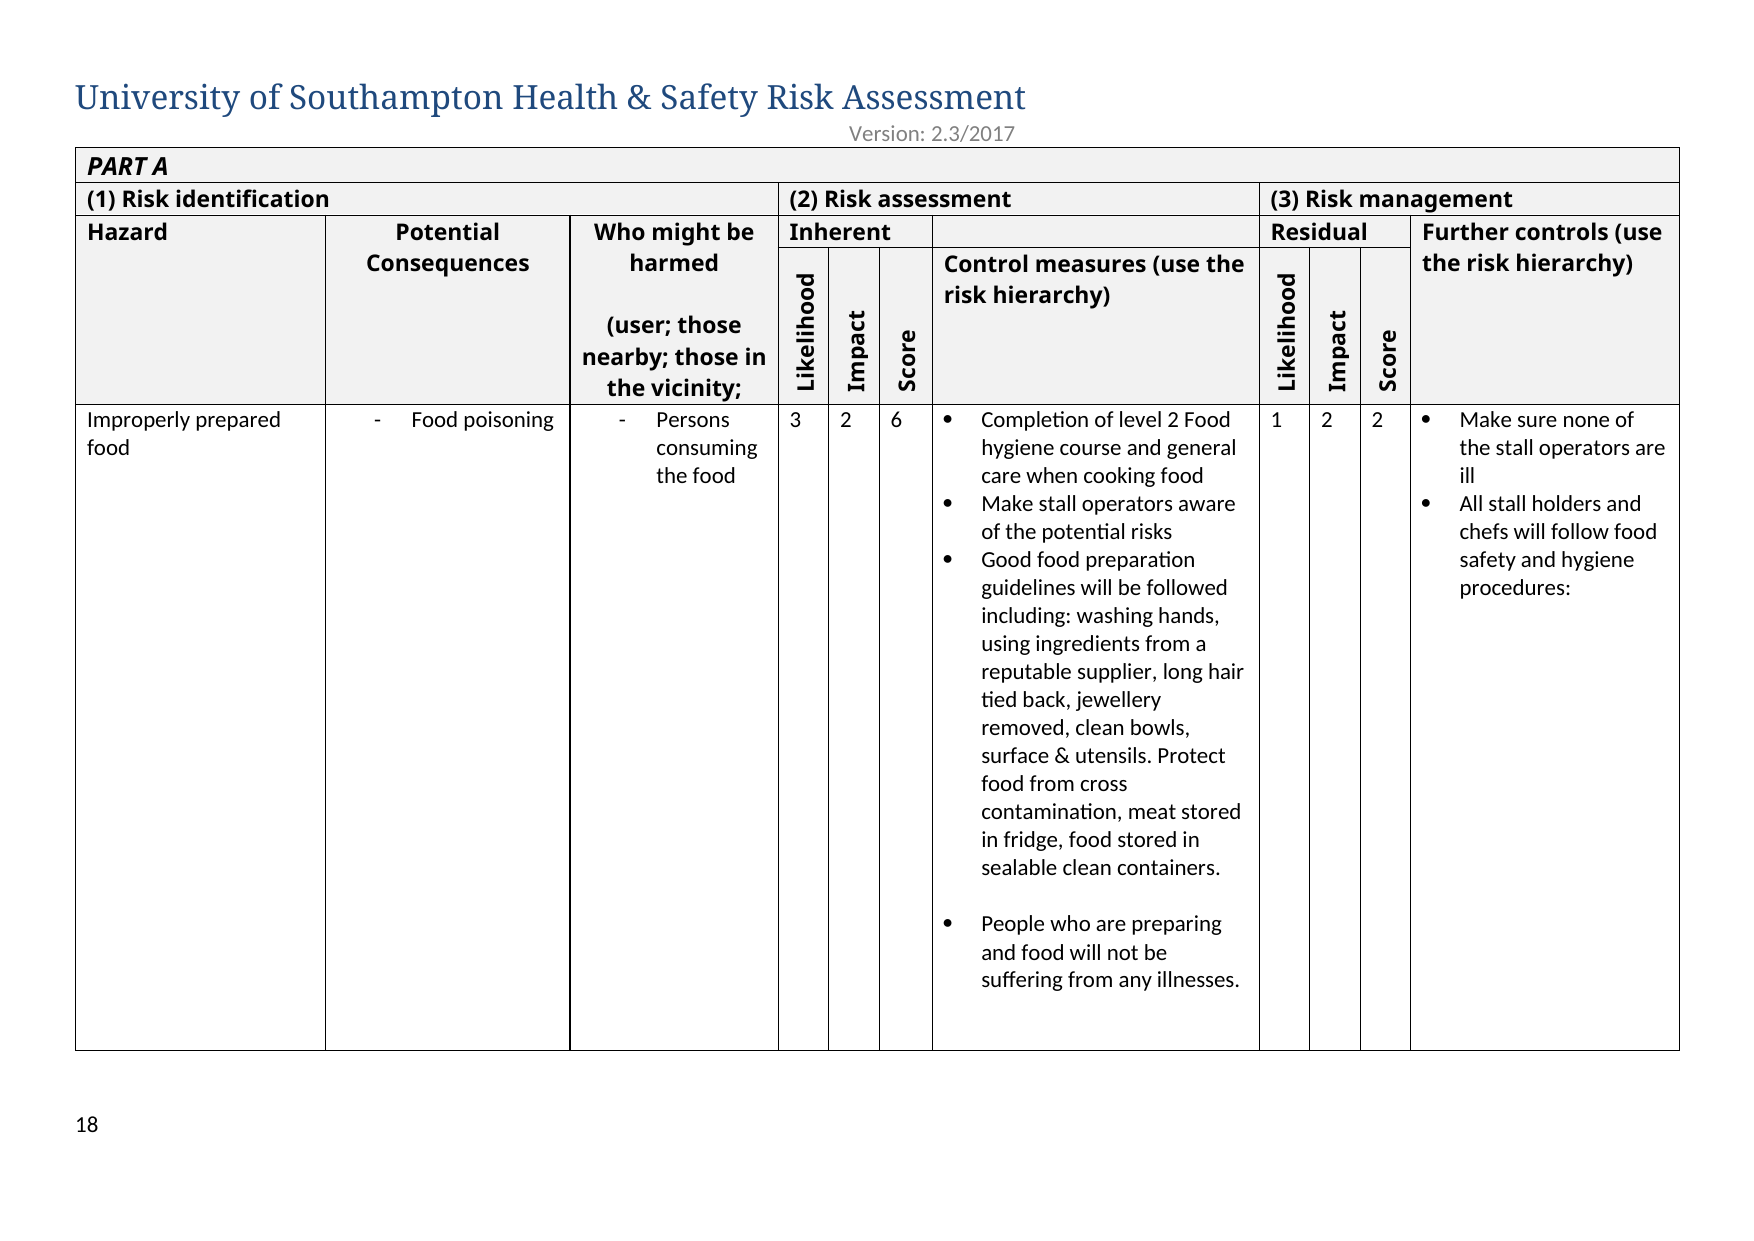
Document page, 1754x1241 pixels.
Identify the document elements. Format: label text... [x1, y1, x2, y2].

table_cell 1 [1260, 405, 1309, 1050]
table_cell Completion of level 2 Food hygiene course and general care when cooking food Make stall operators aware of the potential risks Good food preparation guidelines will be followed including: washing hands, using ingredients from a reputable supplier, long hair tied back, jewellery removed, clean bowls, surface & utensils. Protect food from cross contamination, meat stored in fridge, food stored in sealable clean containers. People who are preparing and food will not be suffering from any illnesses. [933, 405, 1259, 1050]
table_cell Make sure none of the stall operators are ill All stall holders and chefs will follow food safety and hygiene procedures: [1411, 405, 1679, 1050]
table_cell Residual [1260, 216, 1410, 247]
table_cell [933, 216, 1259, 247]
table_cell Score [880, 248, 932, 404]
table_cell 2 [1361, 405, 1410, 1050]
table_cell 2 [829, 405, 879, 1050]
table_cell Likelihood [1260, 248, 1309, 404]
table_cell Likelihood [779, 248, 828, 404]
table_cell Score [1361, 248, 1410, 404]
table_cell (3) Risk management [1260, 183, 1679, 214]
table_cell 3 [779, 405, 828, 1050]
table_cell Control measures (use the risk hierarchy) [933, 248, 1259, 404]
table_cell Food poisoning [326, 405, 569, 1050]
table_cell Further controls (use the risk hierarchy) [1411, 216, 1679, 404]
table_cell Who might be harmed (user; those nearby; those in the vicinity; members of the public) [571, 216, 778, 404]
table_cell 6 [880, 405, 932, 1050]
table_cell Improperly prepared food [76, 405, 325, 1050]
table_cell Hazard [76, 216, 325, 404]
table_cell (1) Risk identification [76, 183, 778, 214]
table_cell 2 [1310, 405, 1360, 1050]
table_cell Impact [829, 248, 879, 404]
table_cell Inherent [779, 216, 932, 247]
table_cell Impact [1310, 248, 1360, 404]
table_header PART A [76, 148, 1679, 182]
table_cell Potential Consequences [326, 216, 569, 404]
table_cell Persons consuming the food [571, 405, 778, 1050]
table_cell (2) Risk assessment [779, 183, 1259, 214]
